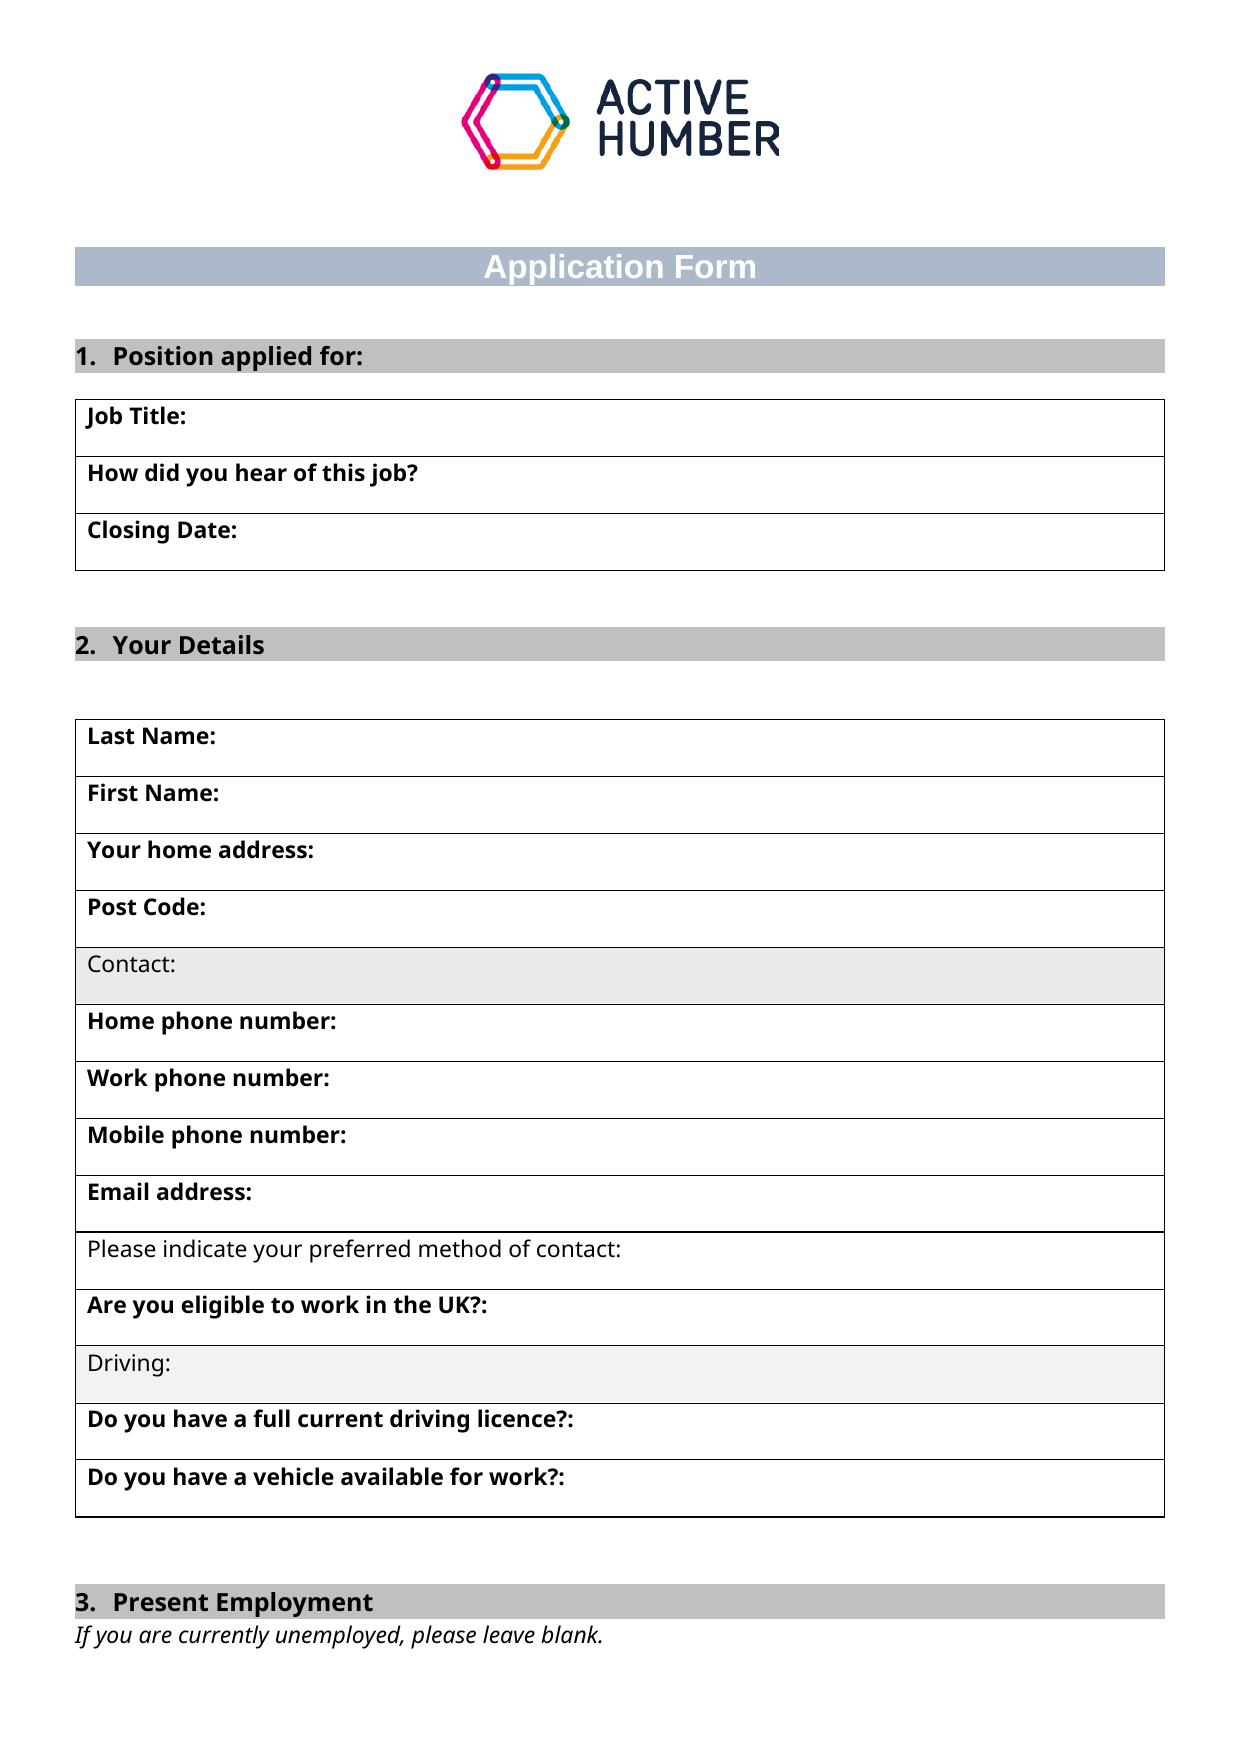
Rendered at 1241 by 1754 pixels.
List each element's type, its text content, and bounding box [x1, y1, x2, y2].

table_header Job Title: [76, 400, 1164, 456]
table_cell Post Code: [76, 891, 1164, 947]
list Position applied for: [75, 339, 1165, 373]
list Present Employment [75, 1584, 1165, 1619]
table_cell [859, 1176, 1164, 1231]
table_cell Work phone number: [76, 1062, 859, 1117]
table_cell Driving: [76, 1346, 1164, 1402]
table_cell Contact: [76, 948, 1164, 1003]
table_cell Your home address: [76, 834, 1164, 889]
table_cell [859, 1062, 1164, 1117]
text If you are currently unemployed, please leave blank. [75, 1619, 1165, 1650]
table_cell First Name: [76, 777, 1164, 833]
table_cell Please indicate your preferred method of contact: [76, 1233, 1164, 1288]
table_cell [859, 1119, 1164, 1174]
table_cell Mobile phone number: [76, 1119, 859, 1174]
table_cell Are you eligible to work in the UK?: [76, 1290, 1164, 1345]
table_cell Home phone number: [76, 1005, 859, 1061]
table_cell Email address: [76, 1176, 859, 1231]
table_cell How did you hear of this job? [76, 457, 1164, 513]
picture [461, 73, 779, 170]
table_cell Do you have a full current driving licence?: [76, 1404, 1164, 1459]
table_cell Do you have a vehicle available for work?: [76, 1460, 1164, 1516]
table_header Last Name: [76, 720, 1164, 776]
table_cell Closing Date: [76, 514, 1164, 569]
text Application Form [75, 247, 1165, 286]
list Your Details [75, 627, 1165, 661]
table_cell [859, 1005, 1164, 1061]
